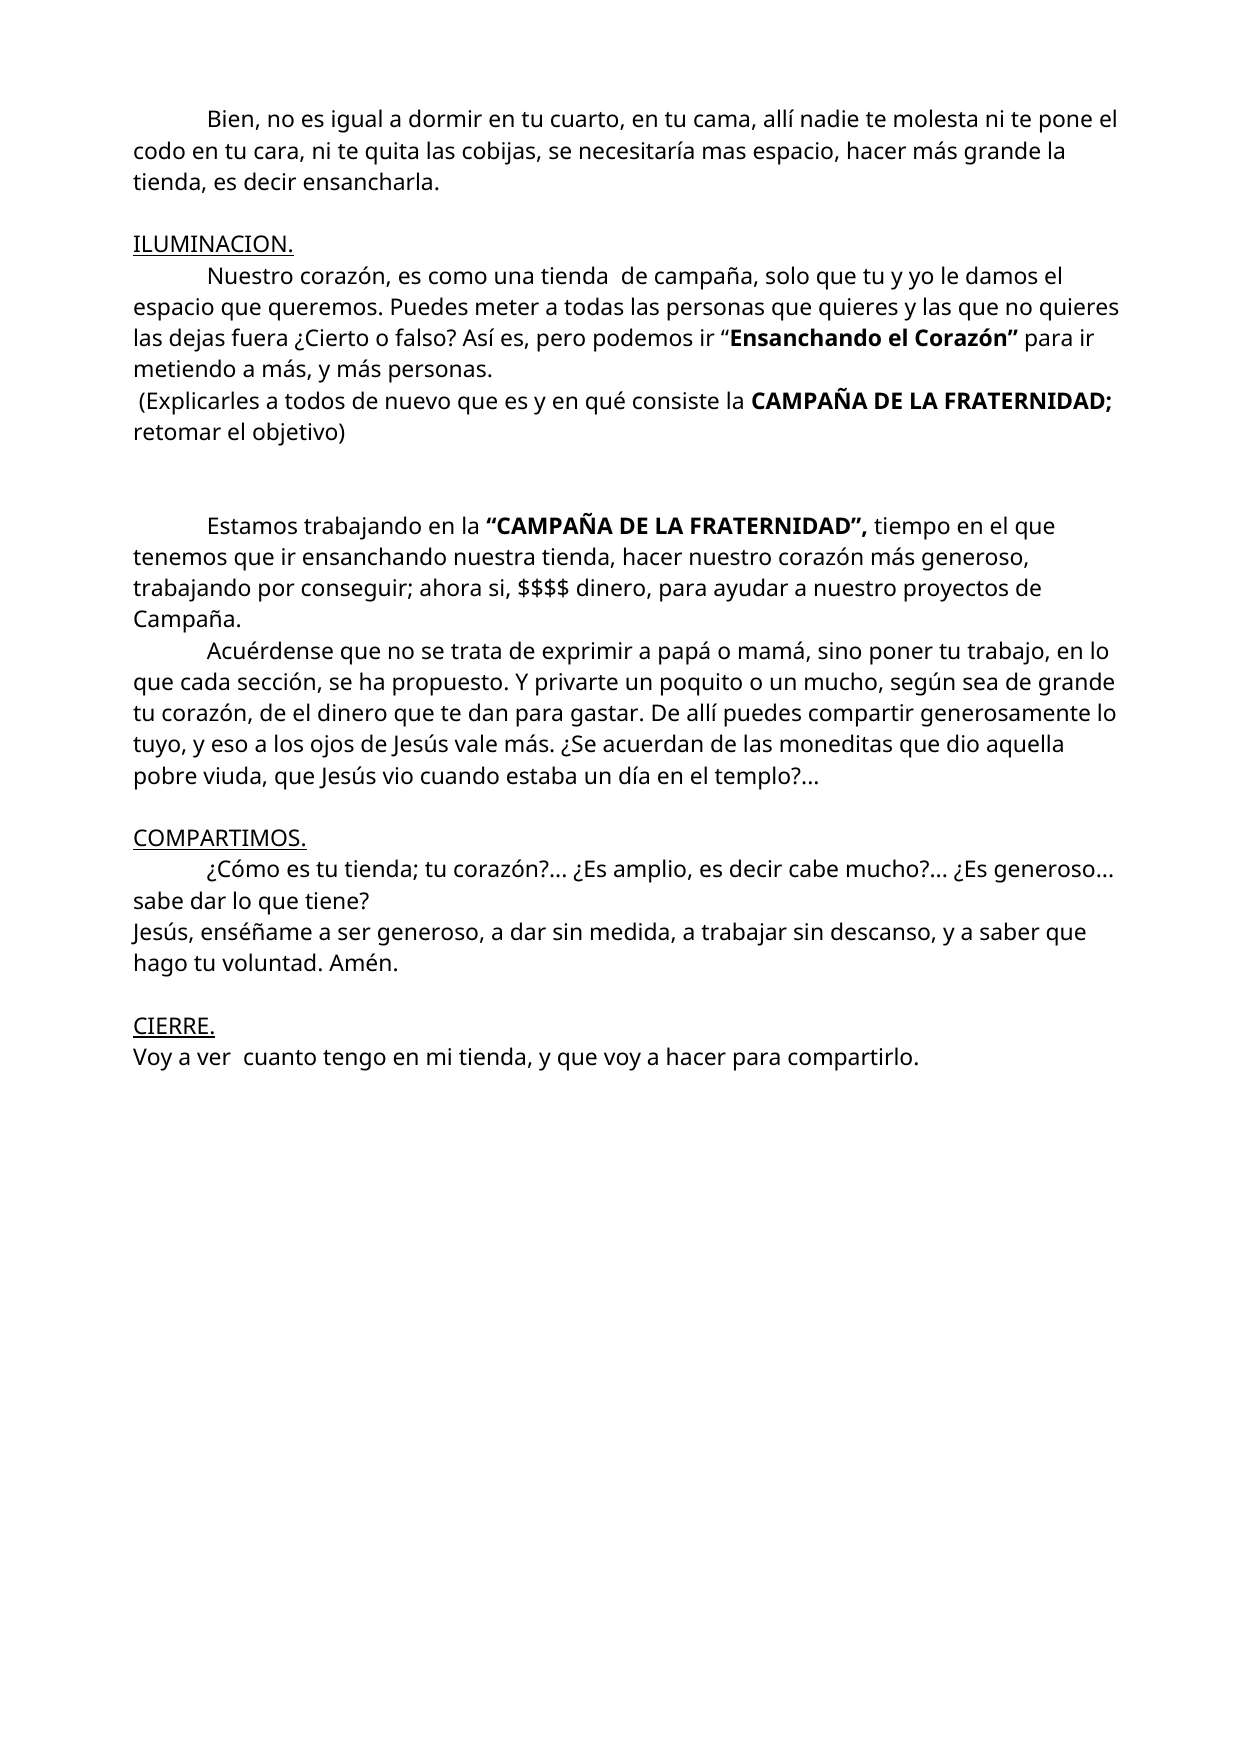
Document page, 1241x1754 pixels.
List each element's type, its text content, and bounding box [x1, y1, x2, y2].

text Jesús, enséñame a ser generoso, a dar sin medida, a trabajar sin descanso, y a saber que hago tu voluntad. Amén. [133, 916, 1122, 978]
text (Explicarles a todos de nuevo que es y en qué consiste la CAMPAÑA DE LA FRATERNIDAD; retomar el objetivo) [133, 385, 1122, 447]
text Bien, no es igual a dormir en tu cuarto, en tu cama, allí nadie te molesta ni te pone el codo en tu cara, ni te quita las cobijas, se necesitaría mas espacio, hacer más grande la tienda, es decir ensancharla. [133, 103, 1122, 197]
text Estamos trabajando en la “CAMPAÑA DE LA FRATERNIDAD”, tiempo en el que tenemos que ir ensanchando nuestra tienda, hacer nuestro corazón más generoso, trabajando por conseguir; ahora si, $$$$ dinero, para ayudar a nuestro proyectos de Campaña. [133, 510, 1122, 635]
text Acuérdense que no se trata de exprimir a papá o mamá, sino poner tu trabajo, en lo que cada sección, se ha propuesto. Y privarte un poquito o un mucho, según sea de grande tu corazón, de el dinero que te dan para gastar. De allí puedes compartir generosamente lo tuyo, y eso a los ojos de Jesús vale más. ¿Se acuerdan de las moneditas que dio aquella pobre viuda, que Jesús vio cuando estaba un día en el templo?... [133, 635, 1122, 791]
text ¿Cómo es tu tienda; tu corazón?... ¿Es amplio, es decir cabe mucho?... ¿Es generoso... sabe dar lo que tiene? [133, 853, 1122, 916]
text ILUMINACION. [133, 228, 1122, 260]
text Voy a ver cuanto tengo en mi tienda, y que voy a hacer para compartirlo. [133, 1041, 1122, 1072]
text Nuestro corazón, es como una tienda de campaña, solo que tu y yo le damos el espacio que queremos. Puedes meter a todas las personas que quieres y las que no quieres las dejas fuera ¿Cierto o falso? Así es, pero podemos ir “Ensanchando el Corazón” para ir metiendo a más, y más personas. [133, 260, 1122, 385]
text COMPARTIMOS. [133, 822, 1122, 853]
text CIERRE. [133, 1010, 1122, 1041]
